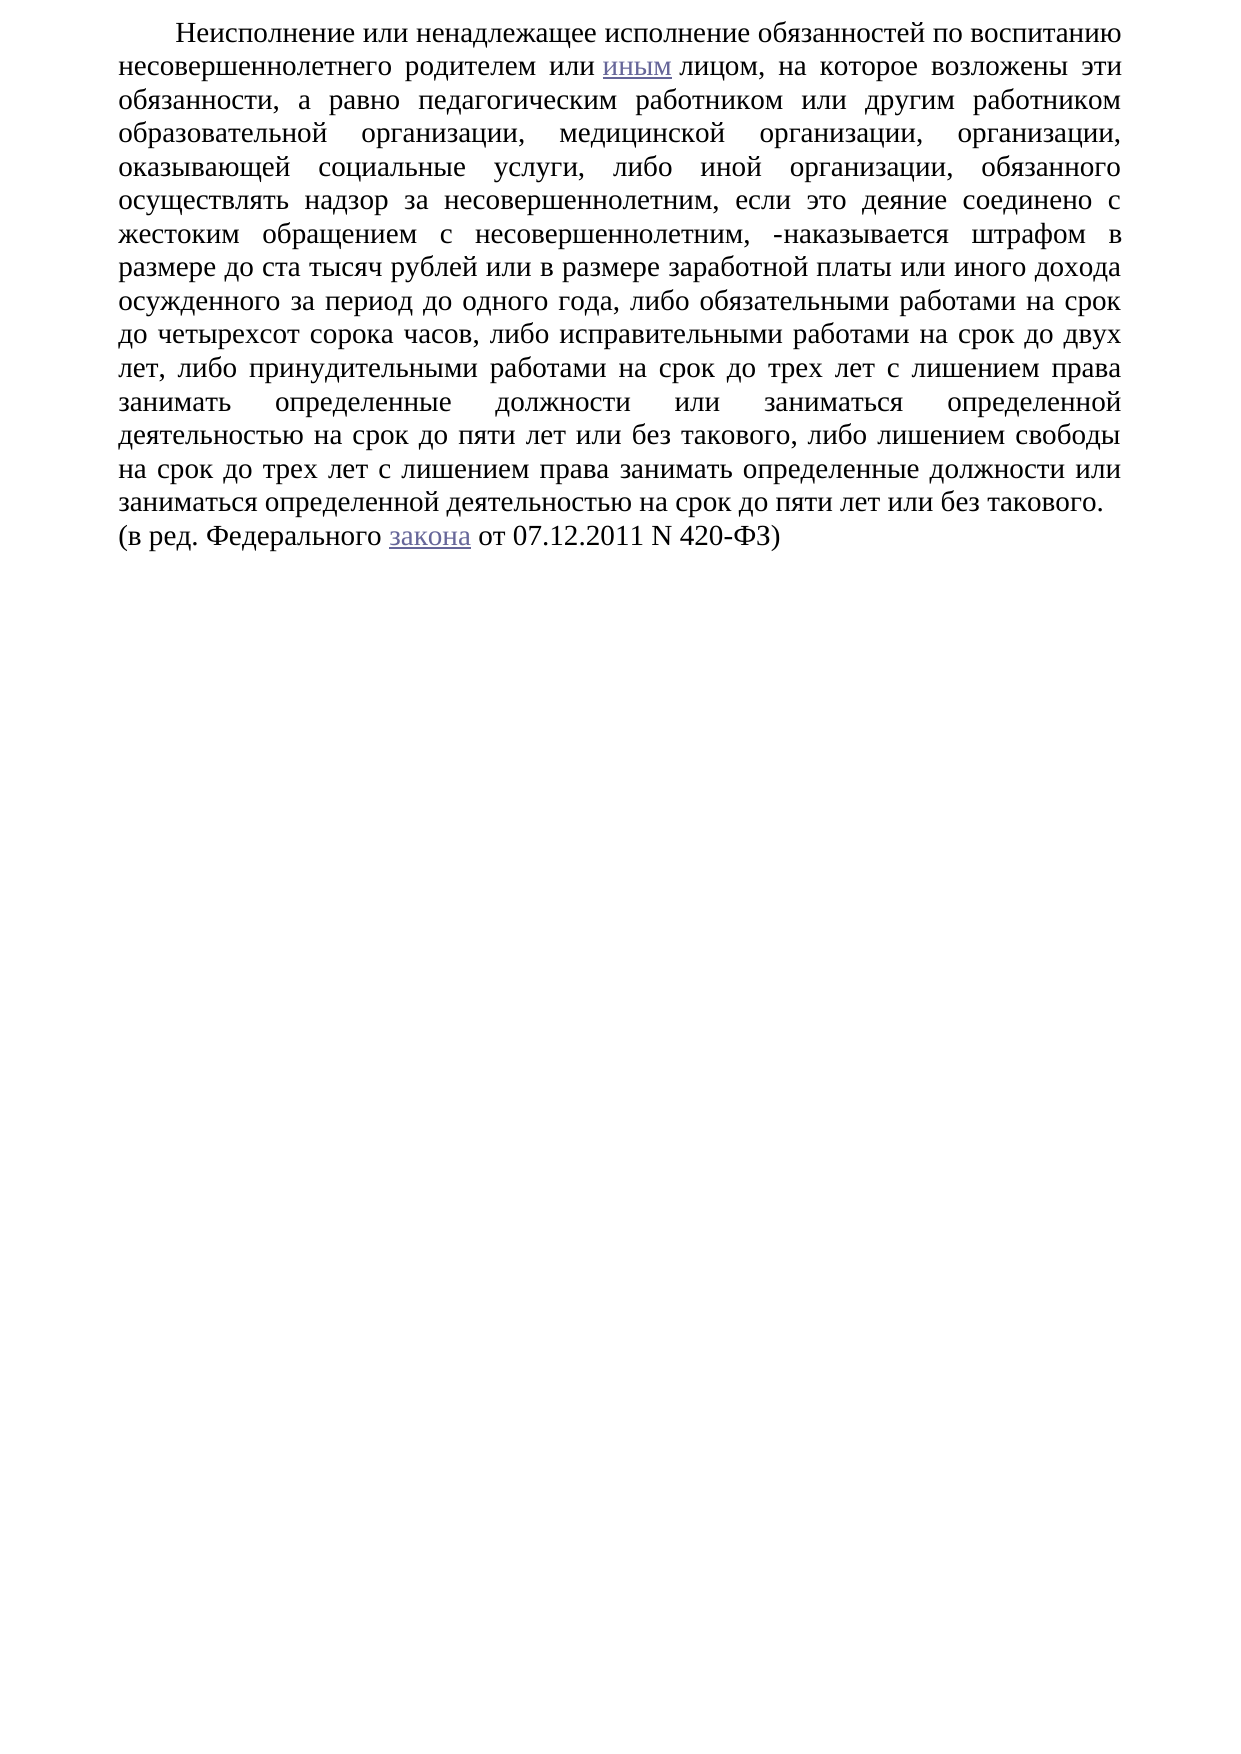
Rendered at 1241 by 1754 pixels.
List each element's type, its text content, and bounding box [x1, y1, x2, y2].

text (в ред. Федерального закона от 07.12.2011 N 420-ФЗ) [118, 518, 1122, 551]
text Неисполнение или ненадлежащее исполнение обязанностей по воспитанию несовершеннолетнего родителем или иным лицом, на которое возложены эти обязанности, а равно педагогическим работником или другим работником образовательной организации, медицинской организации, организации, оказывающей социальные услуги, либо иной организации, обязанного осуществлять надзор за несовершеннолетним, если это деяние соединено с жестоким обращением с несовершеннолетним, -наказывается штрафом в размере до ста тысяч рублей или в размере заработной платы или иного дохода осужденного за период до одного года, либо обязательными работами на срок до четырехсот сорока часов, либо исправительными работами на срок до двух лет, либо принудительными работами на срок до трех лет с лишением права занимать определенные должности или заниматься определенной деятельностью на срок до пяти лет или без такового, либо лишением свободы на срок до трех лет с лишением права занимать определенные должности или заниматься определенной деятельностью на срок до пяти лет или без такового. [118, 15, 1122, 518]
